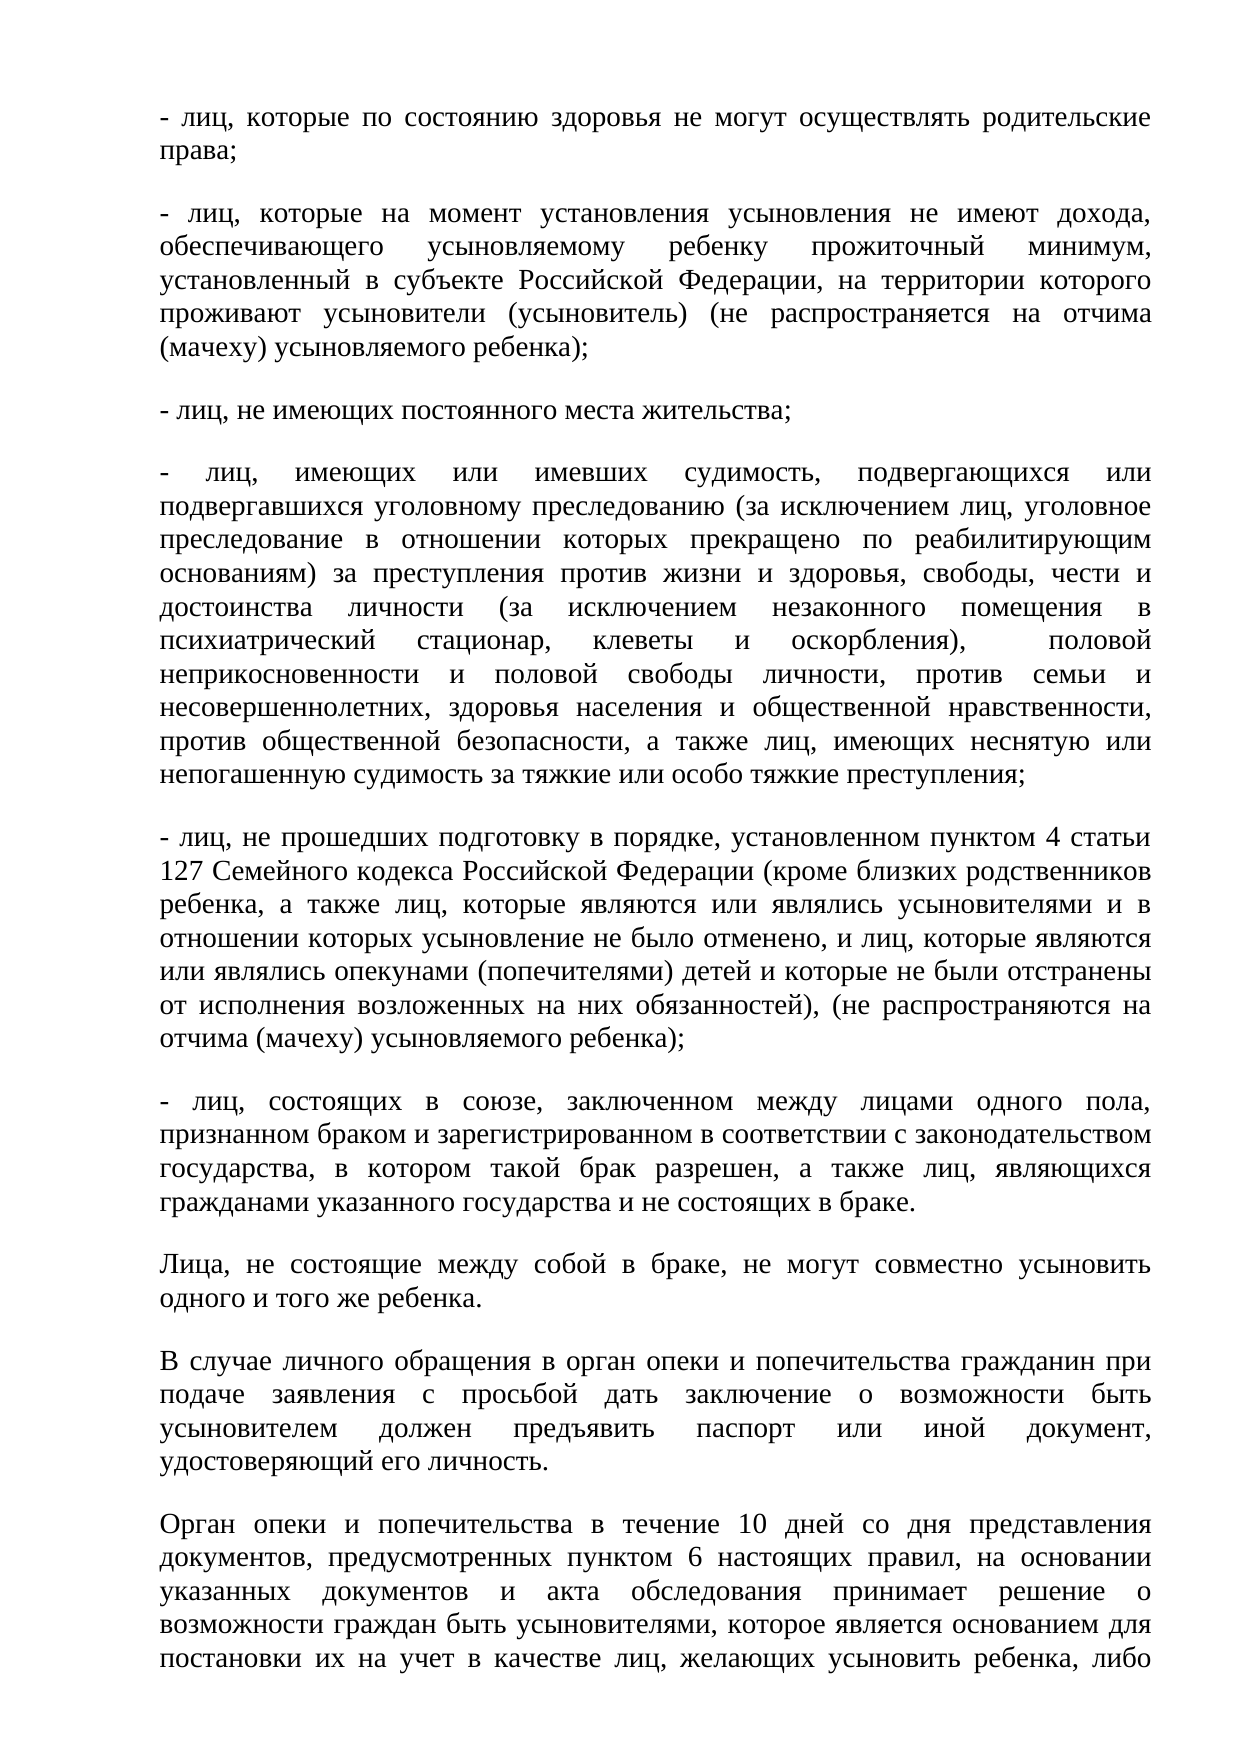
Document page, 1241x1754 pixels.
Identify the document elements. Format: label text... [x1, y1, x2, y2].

text - лиц, не прошедших подготовку в порядке, установленном пунктом 4 статьи 127 Семейного кодекса Российской Федерации (кроме близких родственников ребенка, а также лиц, которые являются или являлись усыновителями и в отношении которых усыновление не было отменено, и лиц, которые являются или являлись опекунами (попечителями) детей и которые не были отстранены от исполнения возложенных на них обязанностей), (не распространяются на отчима (мачеху) усыновляемого ребенка); [159, 819, 1152, 1054]
text - лиц, имеющих или имевших судимость, подвергающихся или подвергавшихся уголовному преследованию (за исключением лиц, уголовное преследование в отношении которых прекращено по реабилитирующим основаниям) за преступления против жизни и здоровья, свободы, чести и достоинства личности (за исключением незаконного помещения в психиатрический стационар, клеветы и оскорбления), половой неприкосновенности и половой свободы личности, против семьи и несовершеннолетних, здоровья населения и общественной нравственности, против общественной безопасности, а также лиц, имеющих неснятую или непогашенную судимость за тяжкие или особо тяжкие преступления; [159, 454, 1152, 790]
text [159, 1506, 1152, 1674]
text Лица, не состоящие между собой в браке, не могут совместно усыновить одного и того же ребенка. [159, 1246, 1152, 1313]
text - лиц, которые на момент установления усыновления не имеют дохода, обеспечивающего усыновляемому ребенку прожиточный минимум, установленный в субъекте Российской Федерации, на территории которого проживают усыновители (усыновитель) (не распространяется на отчима (мачеху) усыновляемого ребенка); [159, 195, 1152, 363]
text - лиц, которые по состоянию здоровья не могут осуществлять родительские права; [159, 99, 1152, 166]
text - лиц, не имеющих постоянного места жительства; [159, 392, 1152, 425]
text - лиц, состоящих в союзе, заключенном между лицами одного пола, признанном браком и зарегистрированном в соответствии с законодательством государства, в котором такой брак разрешен, а также лиц, являющихся гражданами указанного государства и не состоящих в браке. [159, 1083, 1152, 1217]
text В случае личного обращения в орган опеки и попечительства гражданин при подаче заявления с просьбой дать заключение о возможности быть усыновителем должен предъявить паспорт или иной документ, удостоверяющий его личность. [159, 1343, 1152, 1477]
